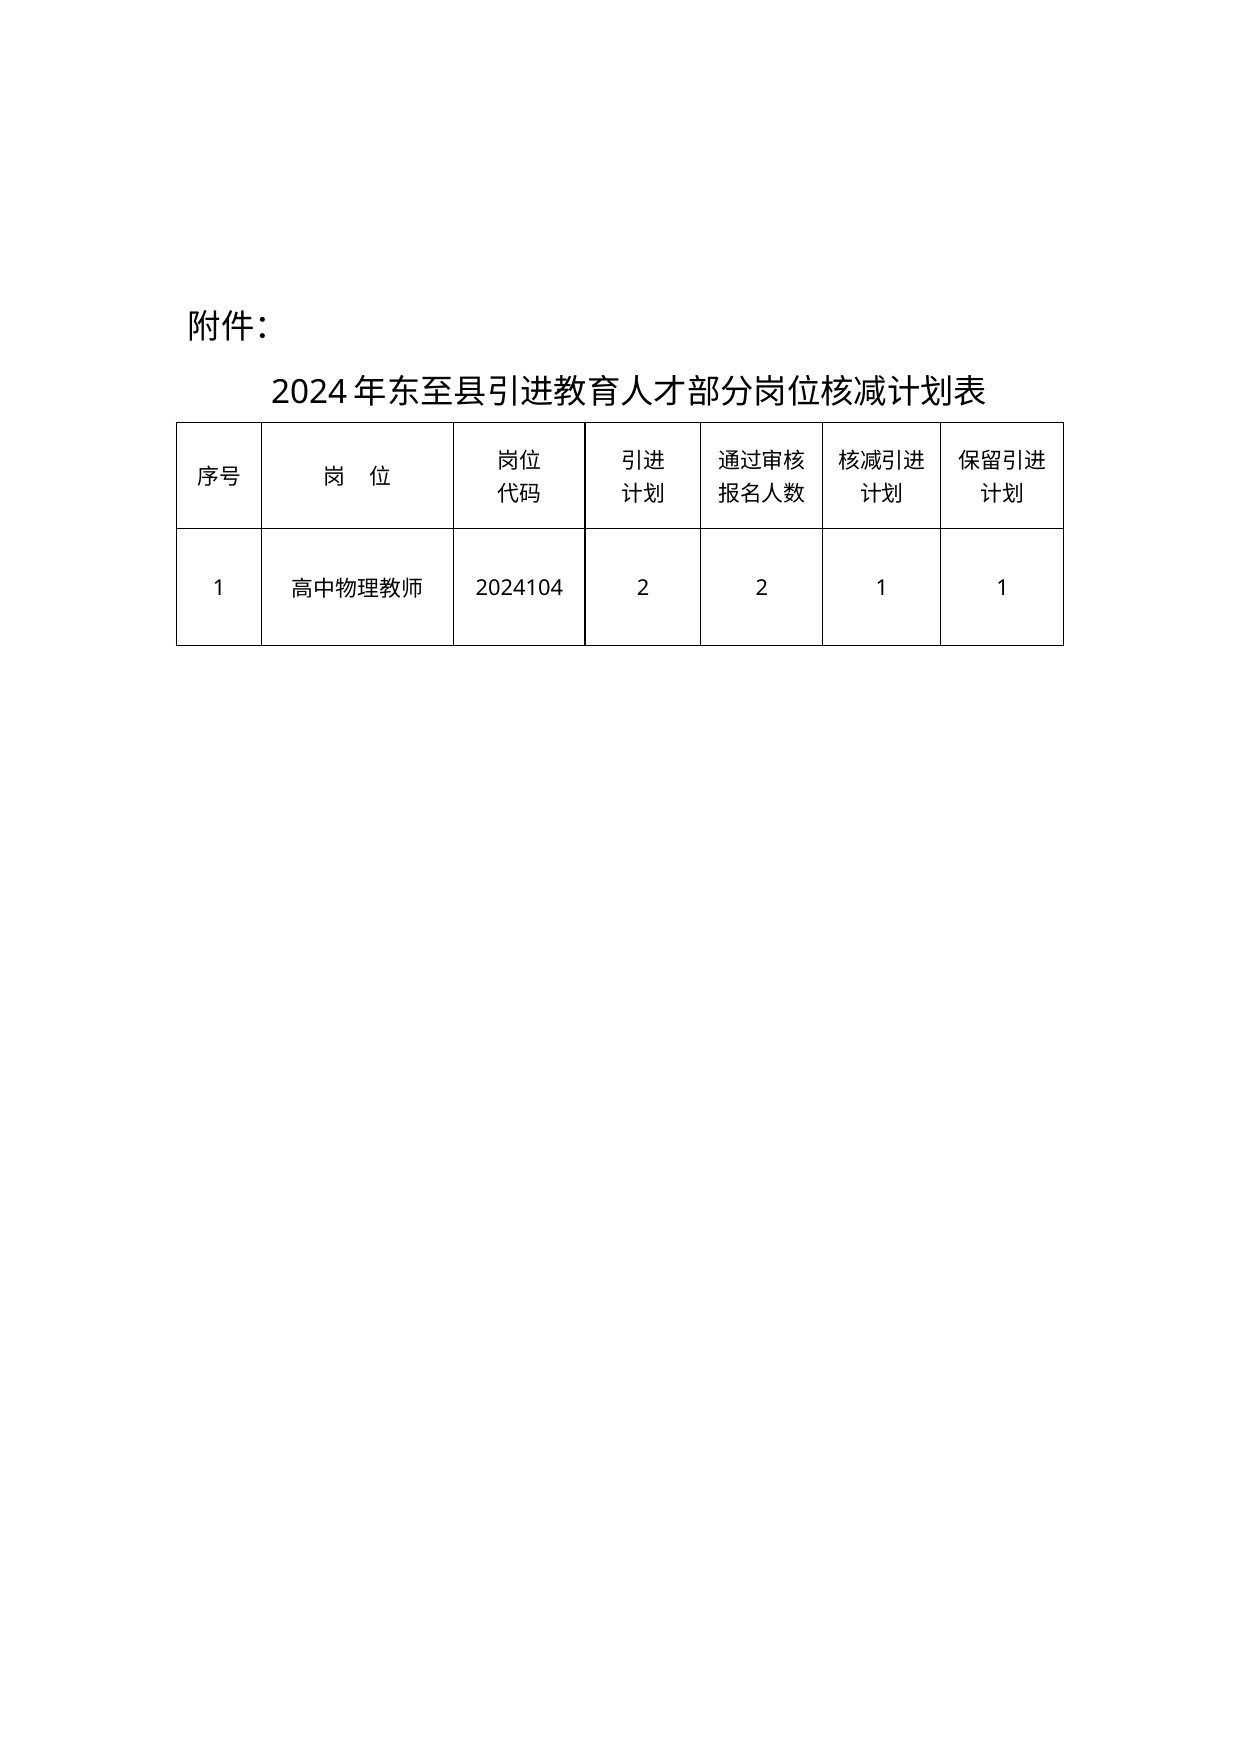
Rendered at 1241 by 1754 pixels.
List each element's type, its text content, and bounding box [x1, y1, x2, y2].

table_header 岗 位 [262, 423, 453, 527]
text 2024年东至县引进教育人才部分岗位核减计划表 [187, 357, 1053, 422]
table_cell 1 [941, 529, 1063, 645]
table_header 通过审核报名人数 [701, 423, 822, 527]
table_cell 1 [177, 529, 261, 645]
table_cell 2 [701, 529, 822, 645]
table_header 保留引进计划 [941, 423, 1063, 527]
table_header 核减引进 计划 [823, 423, 940, 527]
table_cell 1 [823, 529, 940, 645]
table_cell 2 [586, 529, 700, 645]
text 附件： [187, 292, 1053, 357]
table_header 序号 [177, 423, 261, 527]
table_cell 高中物理教师 [262, 529, 453, 645]
table_cell 2024104 [454, 529, 584, 645]
table_header 引进 计划 [586, 423, 700, 527]
table_header 岗位 代码 [454, 423, 584, 527]
